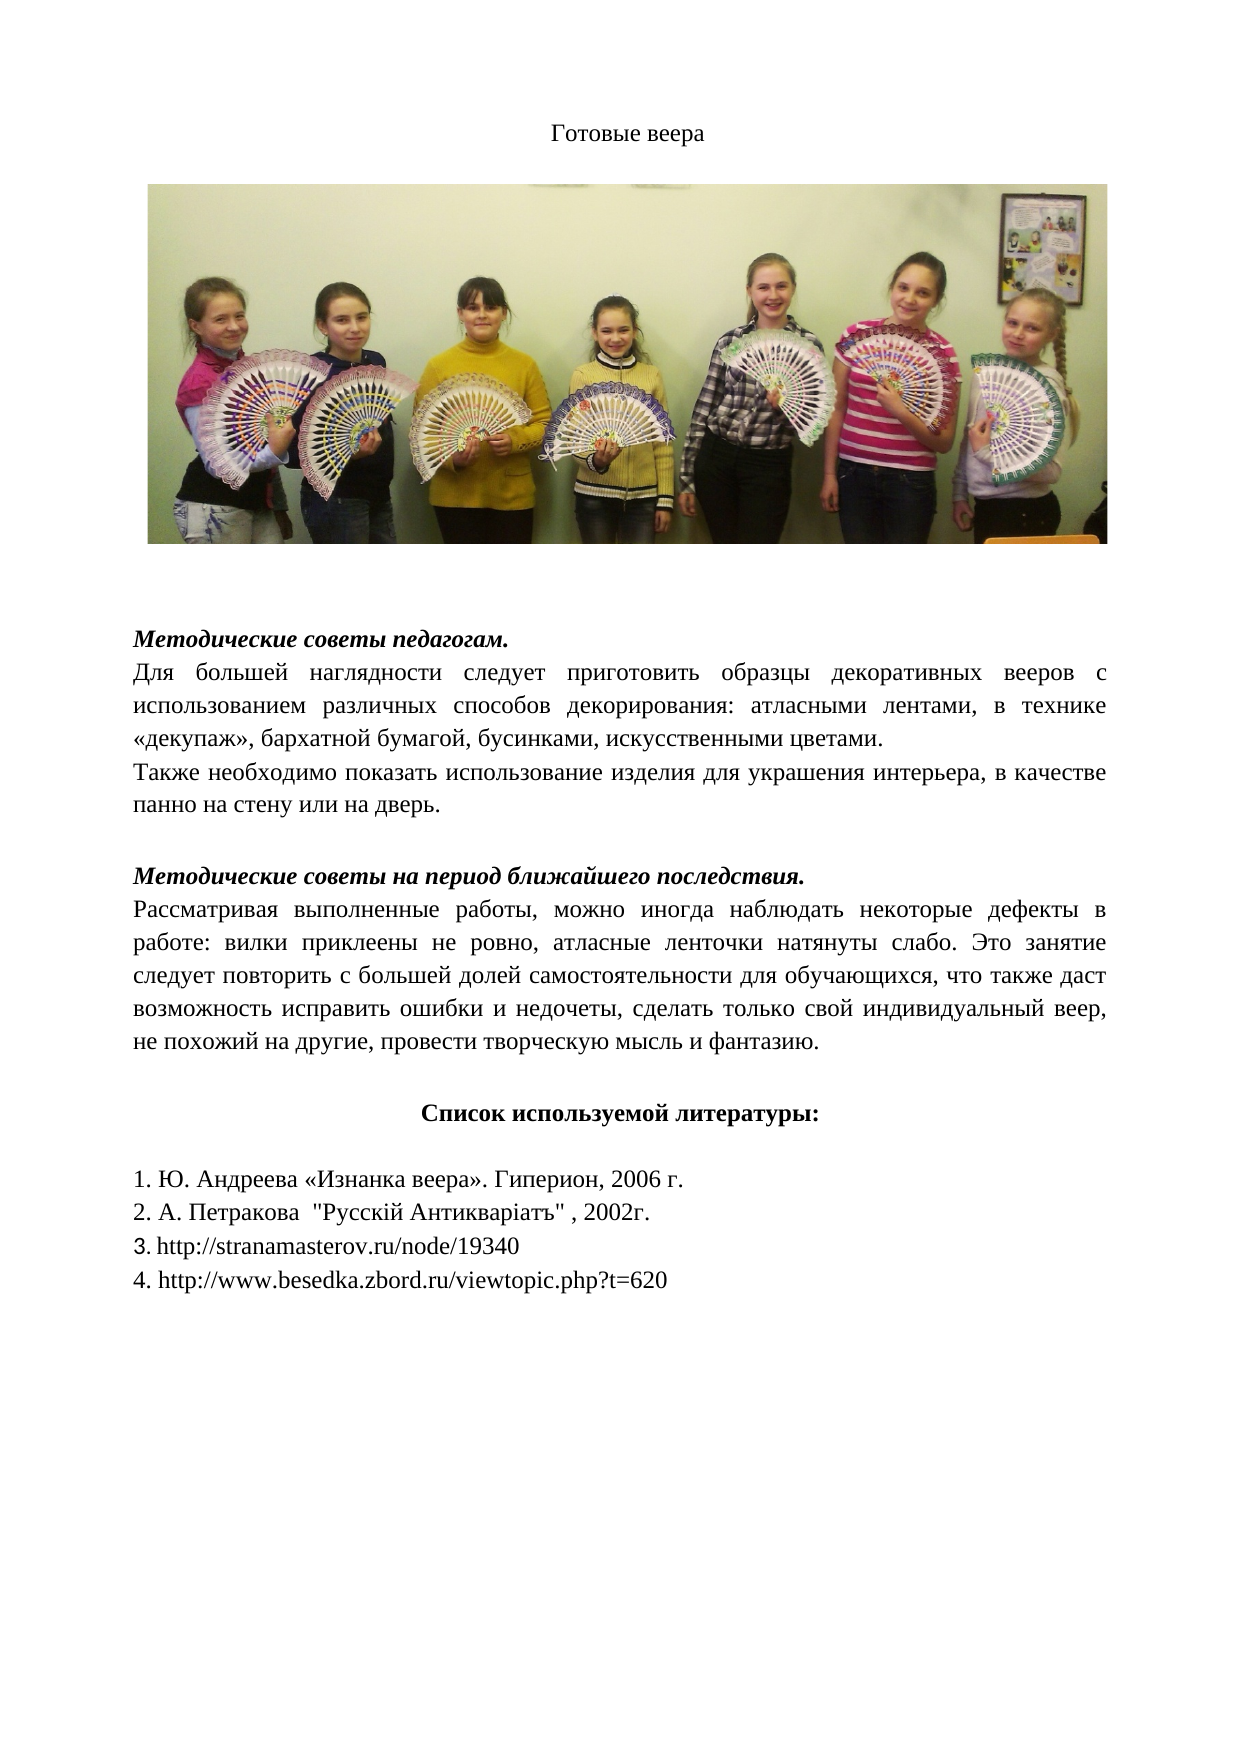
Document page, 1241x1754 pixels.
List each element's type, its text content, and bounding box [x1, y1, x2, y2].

subtitle 2. А. Петракова "Русскiй Антикварiатъ" , 2002г. [133, 1197, 1137, 1226]
text Также необходимо показать использование изделия для украшения интерьера, в качестве панно на стену или на дверь. [133, 757, 1107, 818]
text Методические советы педагогам. [133, 624, 1107, 653]
picture [147, 184, 1108, 544]
text 4. http://www.besedka.zbord.ru/viewtopic.php?t=620 [133, 1265, 1137, 1294]
text Для большей наглядности следует приготовить образцы декоративных вееров с использованием различных способов декорирования: атласными лентами, в технике «декупаж», бархатной бумагой, бусинками, искусственными цветами. [133, 657, 1107, 752]
list Готовые веера [148, 118, 1107, 147]
subtitle 1. Ю. Андреева «Изнанка веера». Гиперион, 2006 г. [133, 1164, 1137, 1193]
text Список используемой литературы: [133, 1098, 1107, 1127]
text 3. http://stranamasterov.ru/node/19340 [133, 1230, 1137, 1260]
text Рассматривая выполненные работы, можно иногда наблюдать некоторые дефекты в работе: вилки приклеены не ровно, атласные ленточки натянуты слабо. Это занятие следует повторить с большей долей самостоятельности для обучающихся, что также даст возможность исправить ошибки и недочеты, сделать только свой индивидуальный веер, не похожий на другие, провести творческую мысль и фантазию. [133, 894, 1107, 1055]
text Методические советы на период ближайшего последствия. [133, 861, 1107, 890]
